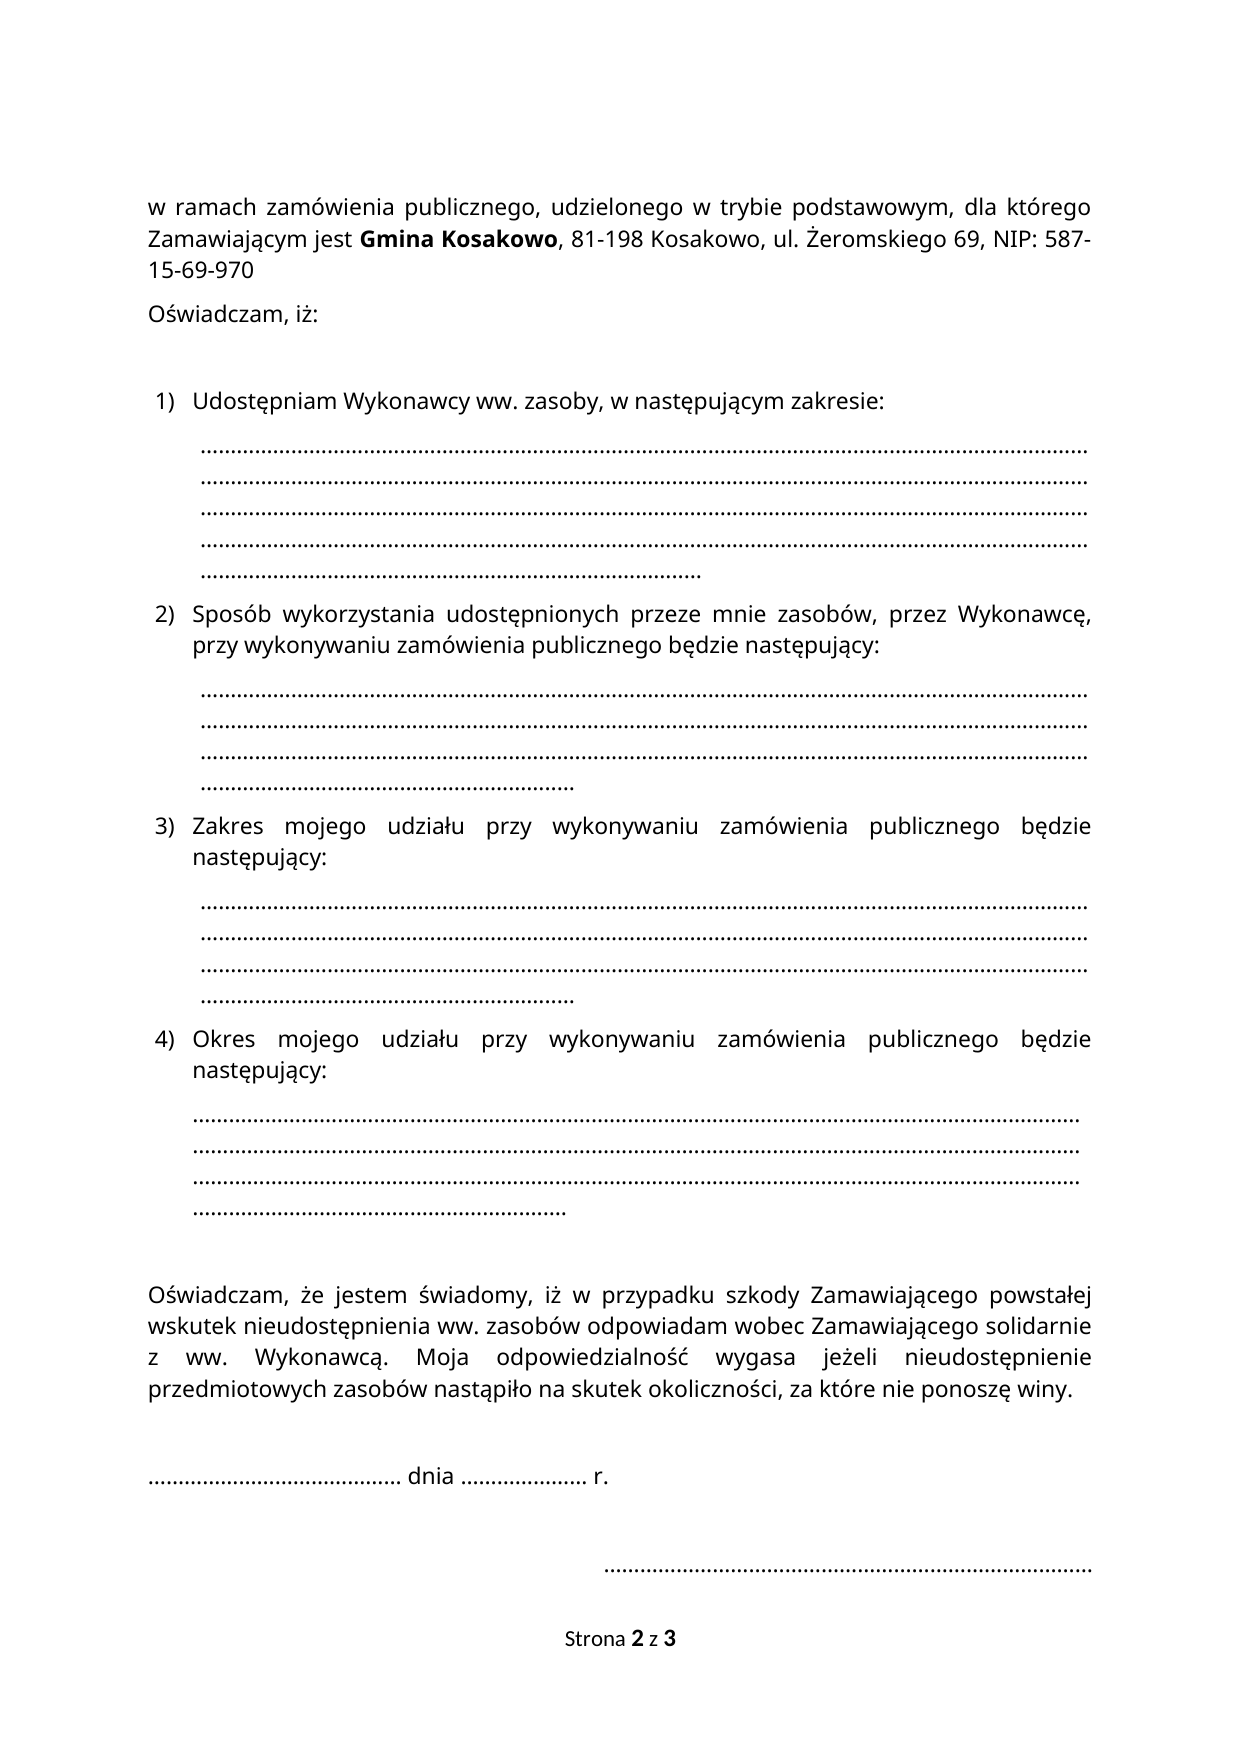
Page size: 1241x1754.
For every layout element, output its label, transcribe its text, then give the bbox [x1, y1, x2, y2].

text Oświadczam, iż: [148, 298, 1092, 329]
list Okres mojego udziału przy wykonywaniu zamówienia publicznego będzie następujący: [154, 1023, 1092, 1085]
text …………………………………………………………………………………………………………………………………………………………………………………………………………………………………………………………………………………………………………………………………………………………………………………………………………………………………………………………..… [192, 1098, 1092, 1223]
text w ramach zamówienia publicznego, udzielonego w trybie podstawowym, dla którego Zamawiającym jest Gmina Kosakowo, 81-198 Kosakowo, ul. Żeromskiego 69, NIP: 587-15-69-970 [148, 191, 1092, 285]
list Zakres mojego udziału przy wykonywaniu zamówienia publicznego będzie następujący: [154, 810, 1092, 873]
text …………………………………… dnia ………………… r. [148, 1460, 1092, 1491]
text …………………………………………………………………………………………………………………………………………………………………………………………………………………………………………………………………………………………………………………………………………………………………………………………………………………………………………………………..… [200, 673, 1092, 798]
list Udostępniam Wykonawcy ww. zasoby, w następującym zakresie: [154, 385, 1092, 416]
list Sposób wykorzystania udostępnionych przeze mnie zasobów, przez Wykonawcę, przy wykonywaniu zamówienia publicznego będzie następujący: [154, 598, 1092, 660]
text …………………………………………………………………………………………………………………………………………………………………………………………………………………………………………………………………………………………………………………………………………………………………………………………………………………………………………………………..… [200, 885, 1092, 1010]
text Oświadczam, że jestem świadomy, iż w przypadku szkody Zamawiającego powstałej wskutek nieudostępnienia ww. zasobów odpowiadam wobec Zamawiającego solidarnie z ww. Wykonawcą. Moja odpowiedzialność wygasa jeżeli nieudostępnienie przedmiotowych zasobów nastąpiło na skutek okoliczności, za które nie ponoszę winy. [148, 1279, 1092, 1404]
text ……………………………………………………………………… [148, 1548, 1092, 1579]
text ………………………………………………………………………………………………………………………………………………………………………………………………………………………………………………………………………………………………………………………………………………………………………………………………………………………………………………………………………………………………………………………………………………………………………………………………………………..… [200, 429, 1092, 585]
